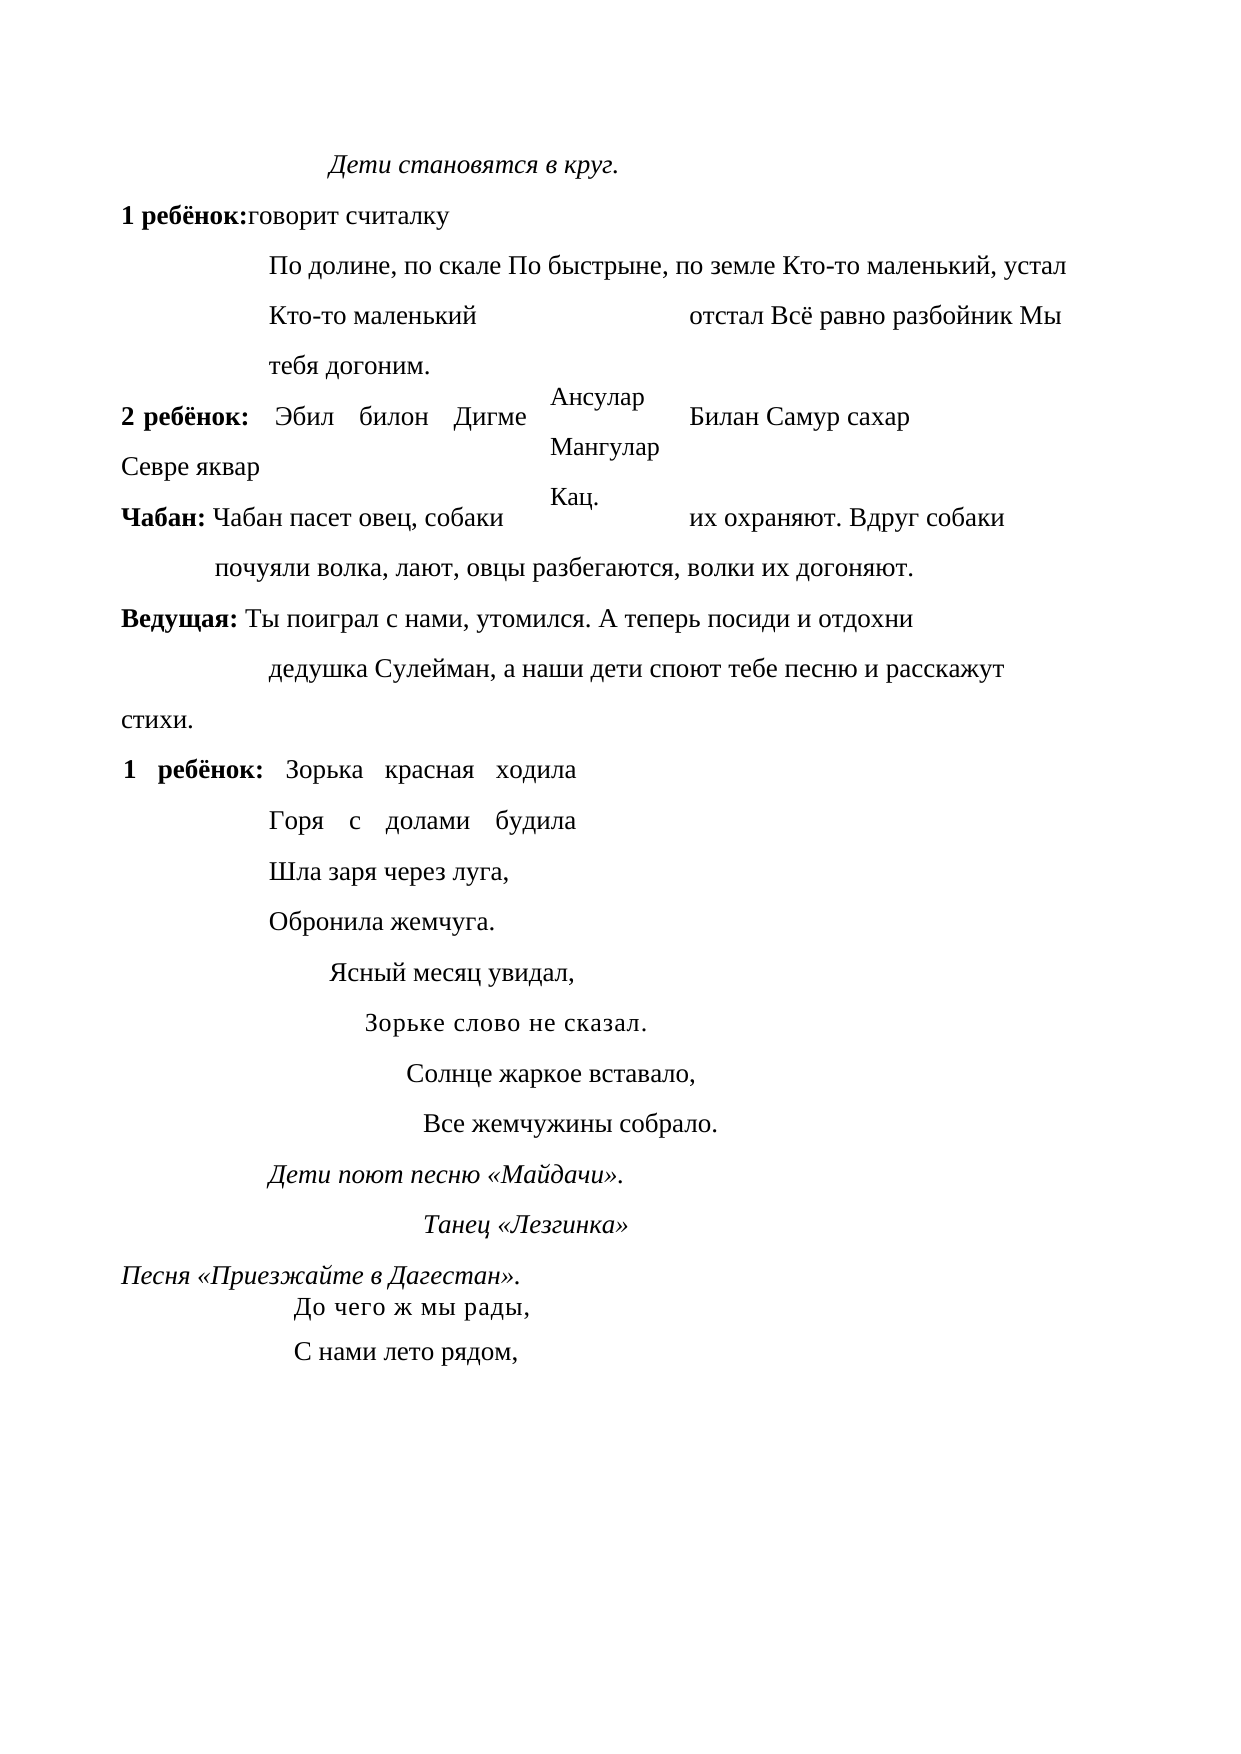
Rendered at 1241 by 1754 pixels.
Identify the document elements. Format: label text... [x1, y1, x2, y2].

text Обронила жемчуга. [269, 890, 1124, 941]
text Солнце жаркое вставало, [406, 1042, 1124, 1092]
text По долине, по скале По быстрыне, по земле Кто-то маленький, устал Кто-то маленький отстал Всё равно разбойник Мы тебя догоним. [269, 235, 1068, 385]
text стихи. [121, 688, 1124, 738]
text дедушка Сулейман, а наши дети споют тебе песню и расскажут [269, 637, 1124, 688]
text С нами лето рядом, [294, 1338, 1124, 1365]
text До чего ж мы рады, [294, 1294, 1124, 1320]
text Дети поют песню «Майдачи». [269, 1143, 1124, 1193]
list ребёнок:говорит считалку [121, 183, 1124, 235]
text Все жемчужины собрало. [423, 1092, 1124, 1143]
text Танец «Лезгинка» [423, 1193, 1124, 1244]
text Дети становятся в круг. [329, 132, 1124, 183]
text Зорьке слово не сказал. [364, 991, 1124, 1042]
text Чабан: Чабан пасет овец, собаки их охраняют. Вдруг собаки почуяли волка, лают, овцы разбегаются, волки их догоняют. [121, 486, 1097, 587]
text Севре яквар [121, 435, 1124, 486]
text Песня «Приезжайте в Дагестан». [121, 1244, 1124, 1294]
text 1 ребёнок: Зорька красная ходила Горя с долами будила Шла заря через луга, [123, 738, 577, 890]
text Ясный месяц увидал, [329, 941, 1124, 991]
list ребёнок: Эбил билон Дигме Билан Самур сахар [121, 385, 999, 435]
text Ведущая: Ты поиграл с нами, утомился. А теперь посиди и отдохни [121, 587, 1124, 637]
